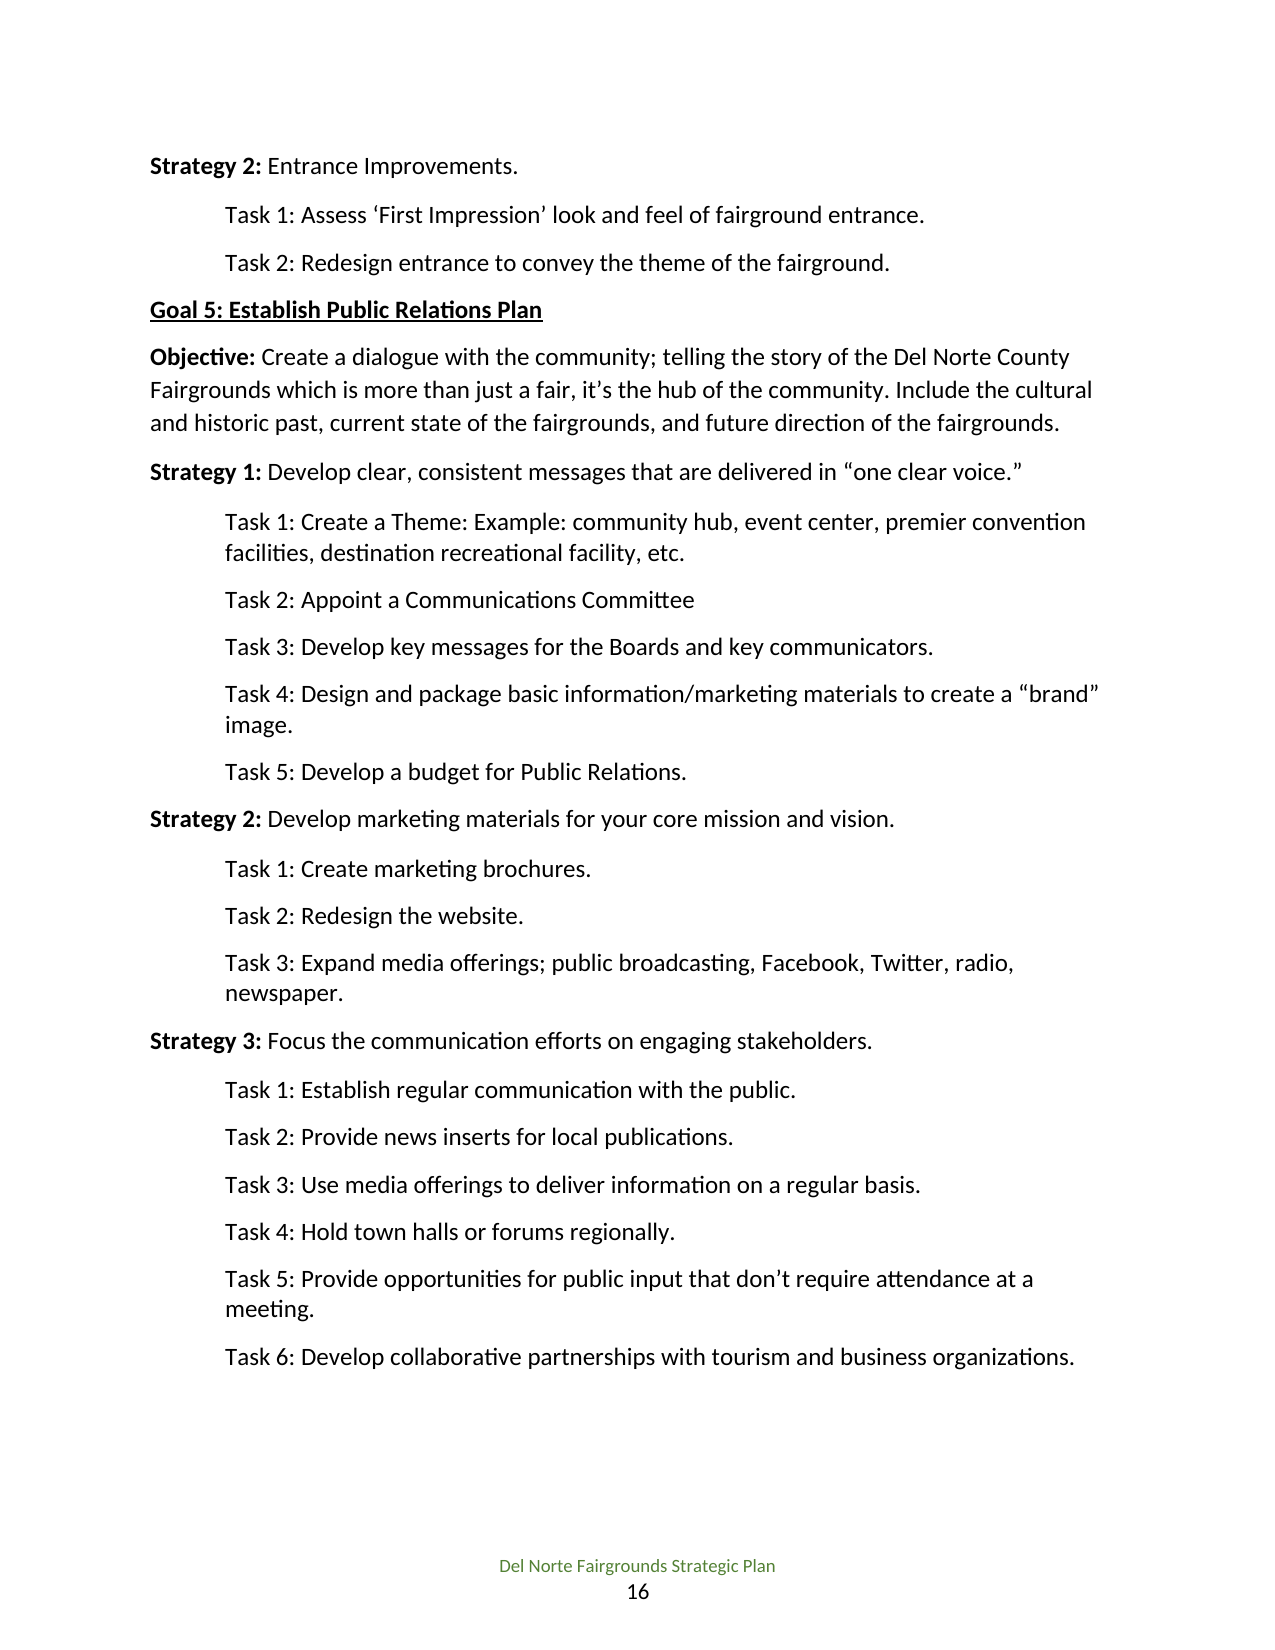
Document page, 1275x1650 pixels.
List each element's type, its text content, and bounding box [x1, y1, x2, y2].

text Task 3: Develop key messages for the Boards and key communicators. [150, 631, 1125, 662]
text Strategy 2: Develop marketing materials for your core mission and vision. [150, 803, 1125, 834]
text Task 2: Redesign entrance to convey the theme of the fairground. [225, 247, 1125, 277]
text Task 2: Provide news inserts for local publications. [150, 1122, 1125, 1152]
text Task 4: Hold town halls or forums regionally. [150, 1216, 1125, 1246]
text Strategy 2: Entrance Improvements. [150, 150, 1125, 181]
text Strategy 3: Focus the communication efforts on engaging stakeholders. [150, 1025, 1125, 1055]
text Strategy 1: Develop clear, consistent messages that are delivered in “one clear voice.” [150, 457, 1125, 487]
text Task 1: Create a Theme: Example: community hub, event center, premier convention facilities, destination recreational facility, etc. [225, 506, 1125, 567]
text Task 3: Expand media offerings; public broadcasting, Facebook, Twitter, radio, newspaper. [225, 947, 1125, 1008]
text Task 1: Establish regular communication with the public. [150, 1074, 1125, 1105]
text Task 2: Appoint a Communications Committee [225, 584, 1125, 614]
text Task 3: Use media offerings to deliver information on a regular basis. [150, 1169, 1125, 1199]
text Task 5: Provide opportunities for public input that don’t require attendance at a meeting. [225, 1263, 1125, 1324]
text Objective: Create a dialogue with the community; telling the story of the Del Norte County Fairgrounds which is more than just a fair, it’s the hub of the community. Include the cultural and historic past, current state of the fairgrounds, and future direction of the fairgrounds. [150, 341, 1125, 437]
text Task 5: Develop a budget for Public Relations. [150, 756, 1125, 786]
text Task 1: Assess ‘First Impression’ look and feel of fairground entrance. [225, 199, 1125, 230]
text Task 6: Develop collaborative partnerships with tourism and business organizations. [150, 1341, 1125, 1371]
text Goal 5: Establish Public Relations Plan [150, 294, 1125, 324]
text Task 4: Design and package basic information/marketing materials to create a “brand” image. [225, 678, 1125, 739]
text Task 1: Create marketing brochures. [150, 853, 1125, 883]
text Task 2: Redesign the website. [150, 900, 1125, 930]
